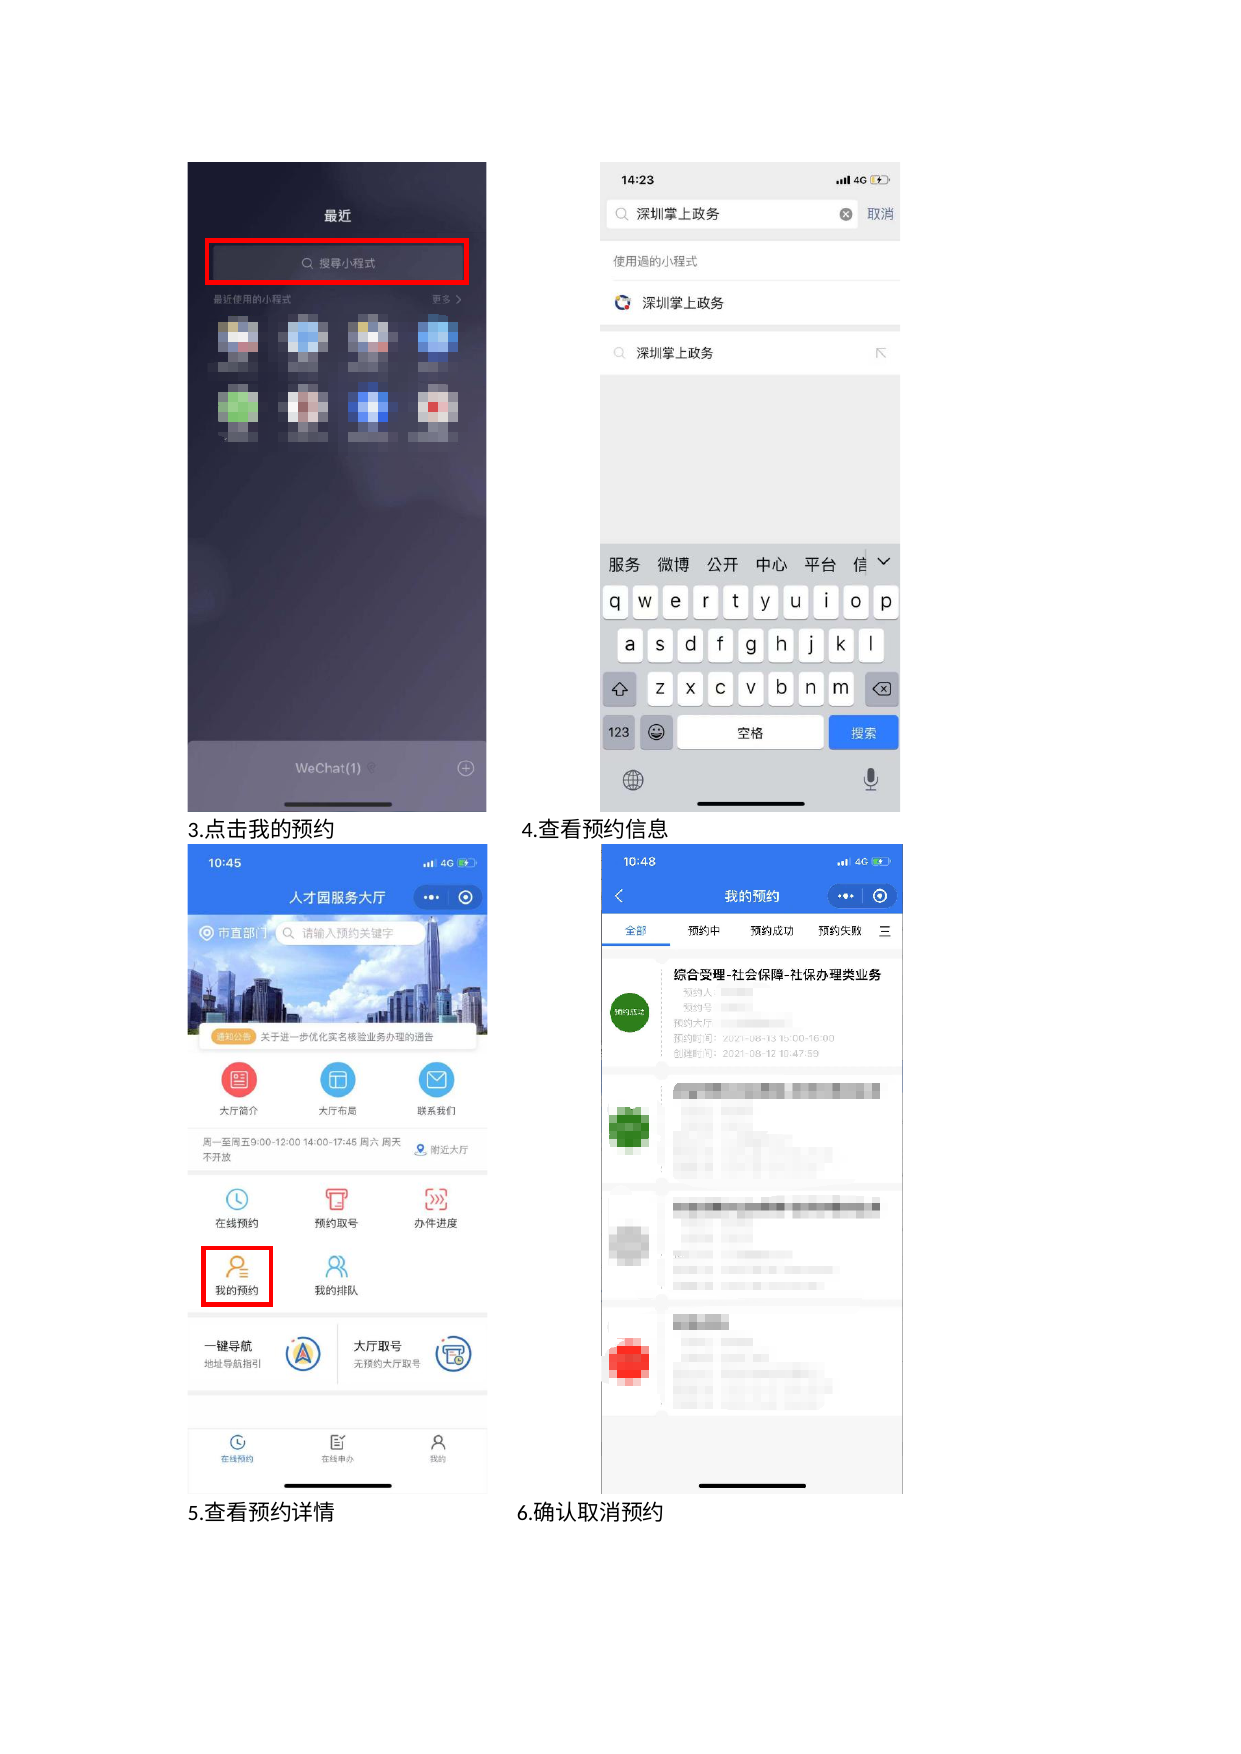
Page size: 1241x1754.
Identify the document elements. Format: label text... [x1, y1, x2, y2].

picture [601, 844, 903, 1494]
text 3.点击我的预约 4.查看预约信息 [187, 812, 1053, 844]
picture [600, 162, 901, 812]
picture [187, 162, 487, 812]
text 5.查看预约详情 6.确认取消预约 [187, 1494, 1053, 1527]
picture [187, 844, 488, 1494]
